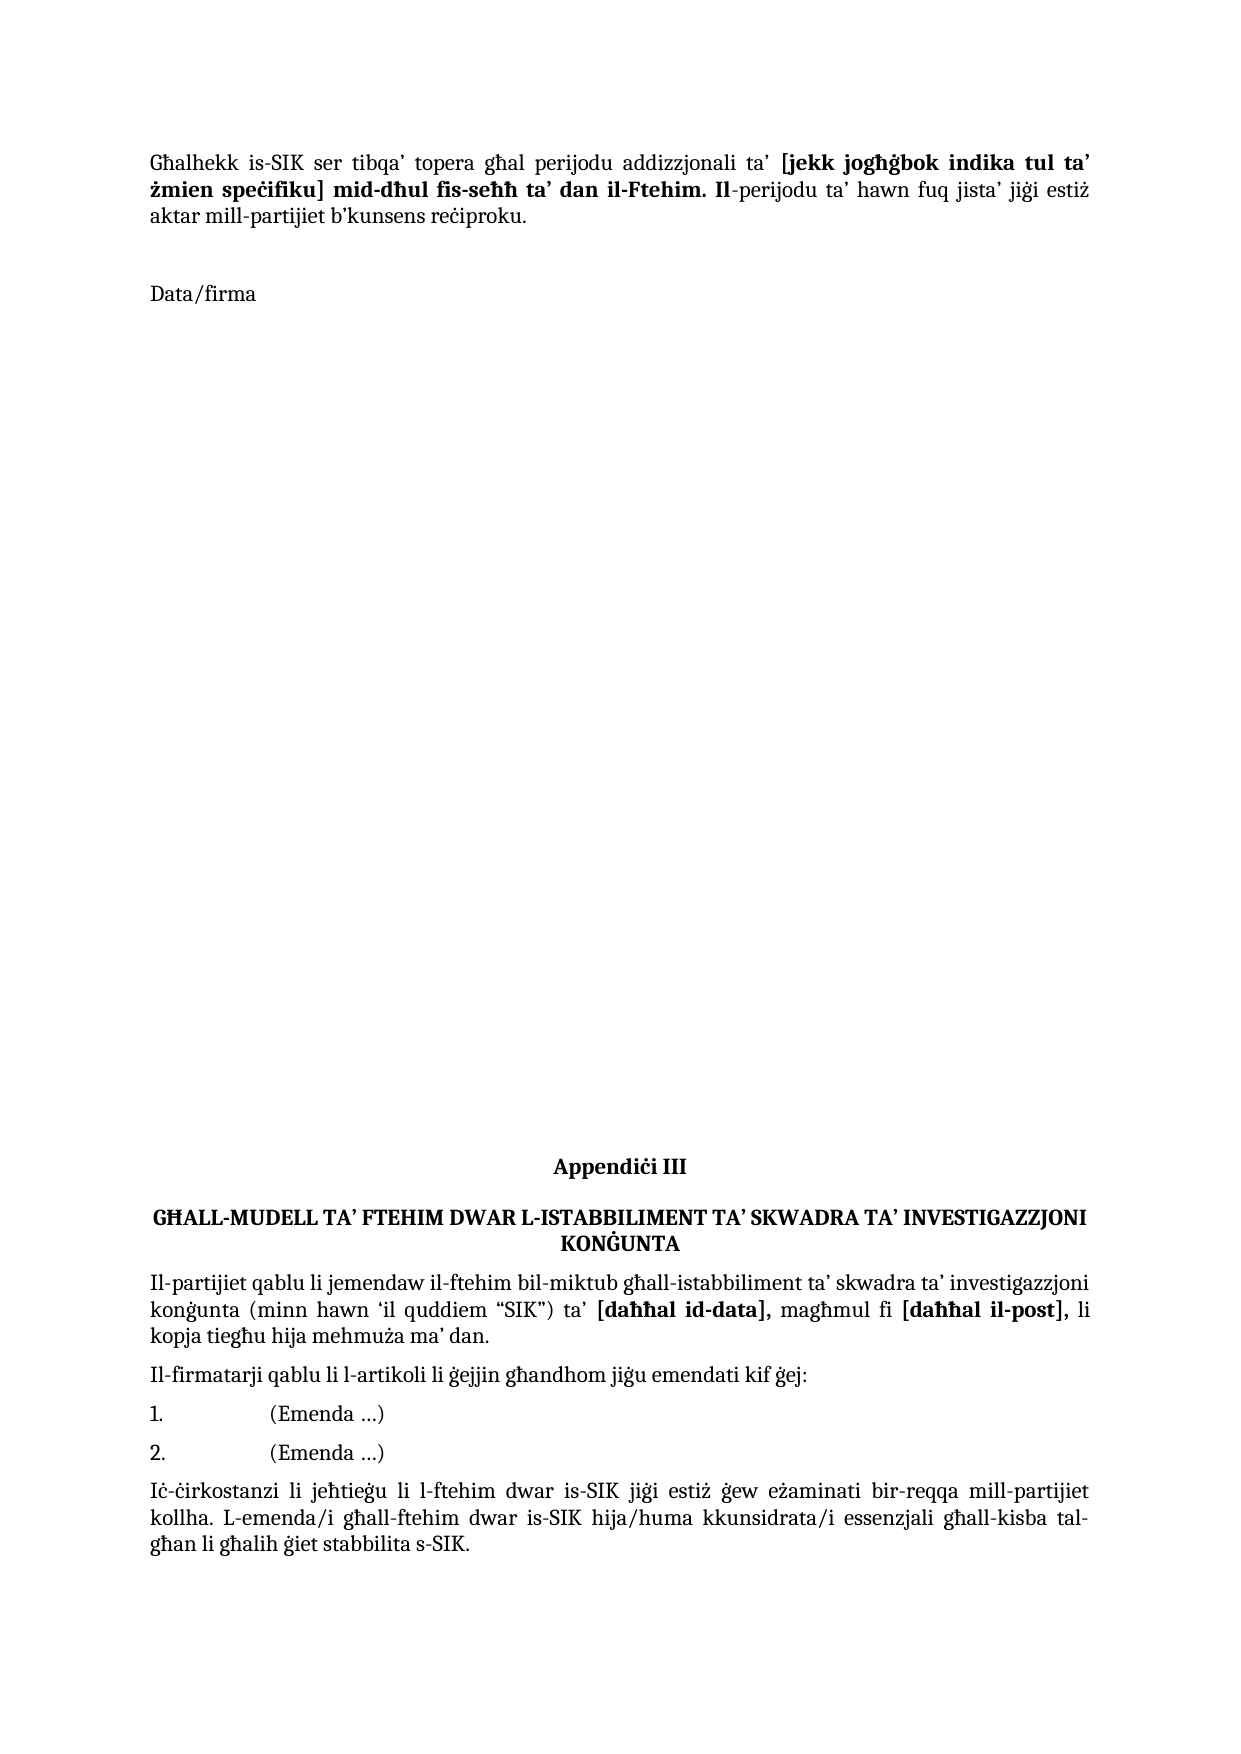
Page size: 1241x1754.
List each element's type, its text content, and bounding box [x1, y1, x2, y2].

table_header 1. [150, 1388, 269, 1427]
text Għalhekk is-SIK ser tibqa’ topera għal perijodu addizzjonali ta’ [jekk jogħġbok indika tul ta’ żmien speċifiku] mid-dħul fis-seħħ ta’ dan il-Ftehim. Il-perijodu ta’ hawn fuq jista’ jiġi estiż aktar mill-partijiet b’kunsens reċiproku. [150, 150, 1090, 229]
text Appendiċi III [150, 1153, 1090, 1180]
text Il-firmatarji qablu li l-artikoli li ġejjin għandhom jiġu emendati kif ġej: [150, 1362, 1090, 1388]
table_header 2. [150, 1427, 269, 1466]
table_header (Emenda …) [269, 1427, 1090, 1466]
text Il-partijiet qablu li jemendaw il-ftehim bil-miktub għall-istabbiliment ta’ skwadra ta’ investigazzjoni konġunta (minn hawn ‘il quddiem “SIK”) ta’ [daħħal id-data], magħmul fi [daħħal il-post], li kopja tiegħu hija mehmuża ma’ dan. [150, 1270, 1090, 1349]
table_header (Emenda …) [269, 1388, 1090, 1427]
text Iċ-ċirkostanzi li jeħtieġu li l-ftehim dwar is-SIK jiġi estiż ġew eżaminati bir-reqqa mill-partijiet kollha. L-emenda/i għall-ftehim dwar is-SIK hija/huma kkunsidrata/i essenzjali għall-kisba tal-għan li għalih ġiet stabbilita s-SIK. [150, 1478, 1090, 1557]
text GĦALL-MUDELL TA’ FTEHIM DWAR L-ISTABBILIMENT TA’ SKWADRA TA’ INVESTIGAZZJONI KONĠUNTA [150, 1205, 1090, 1257]
text Data/firma [150, 280, 1090, 307]
